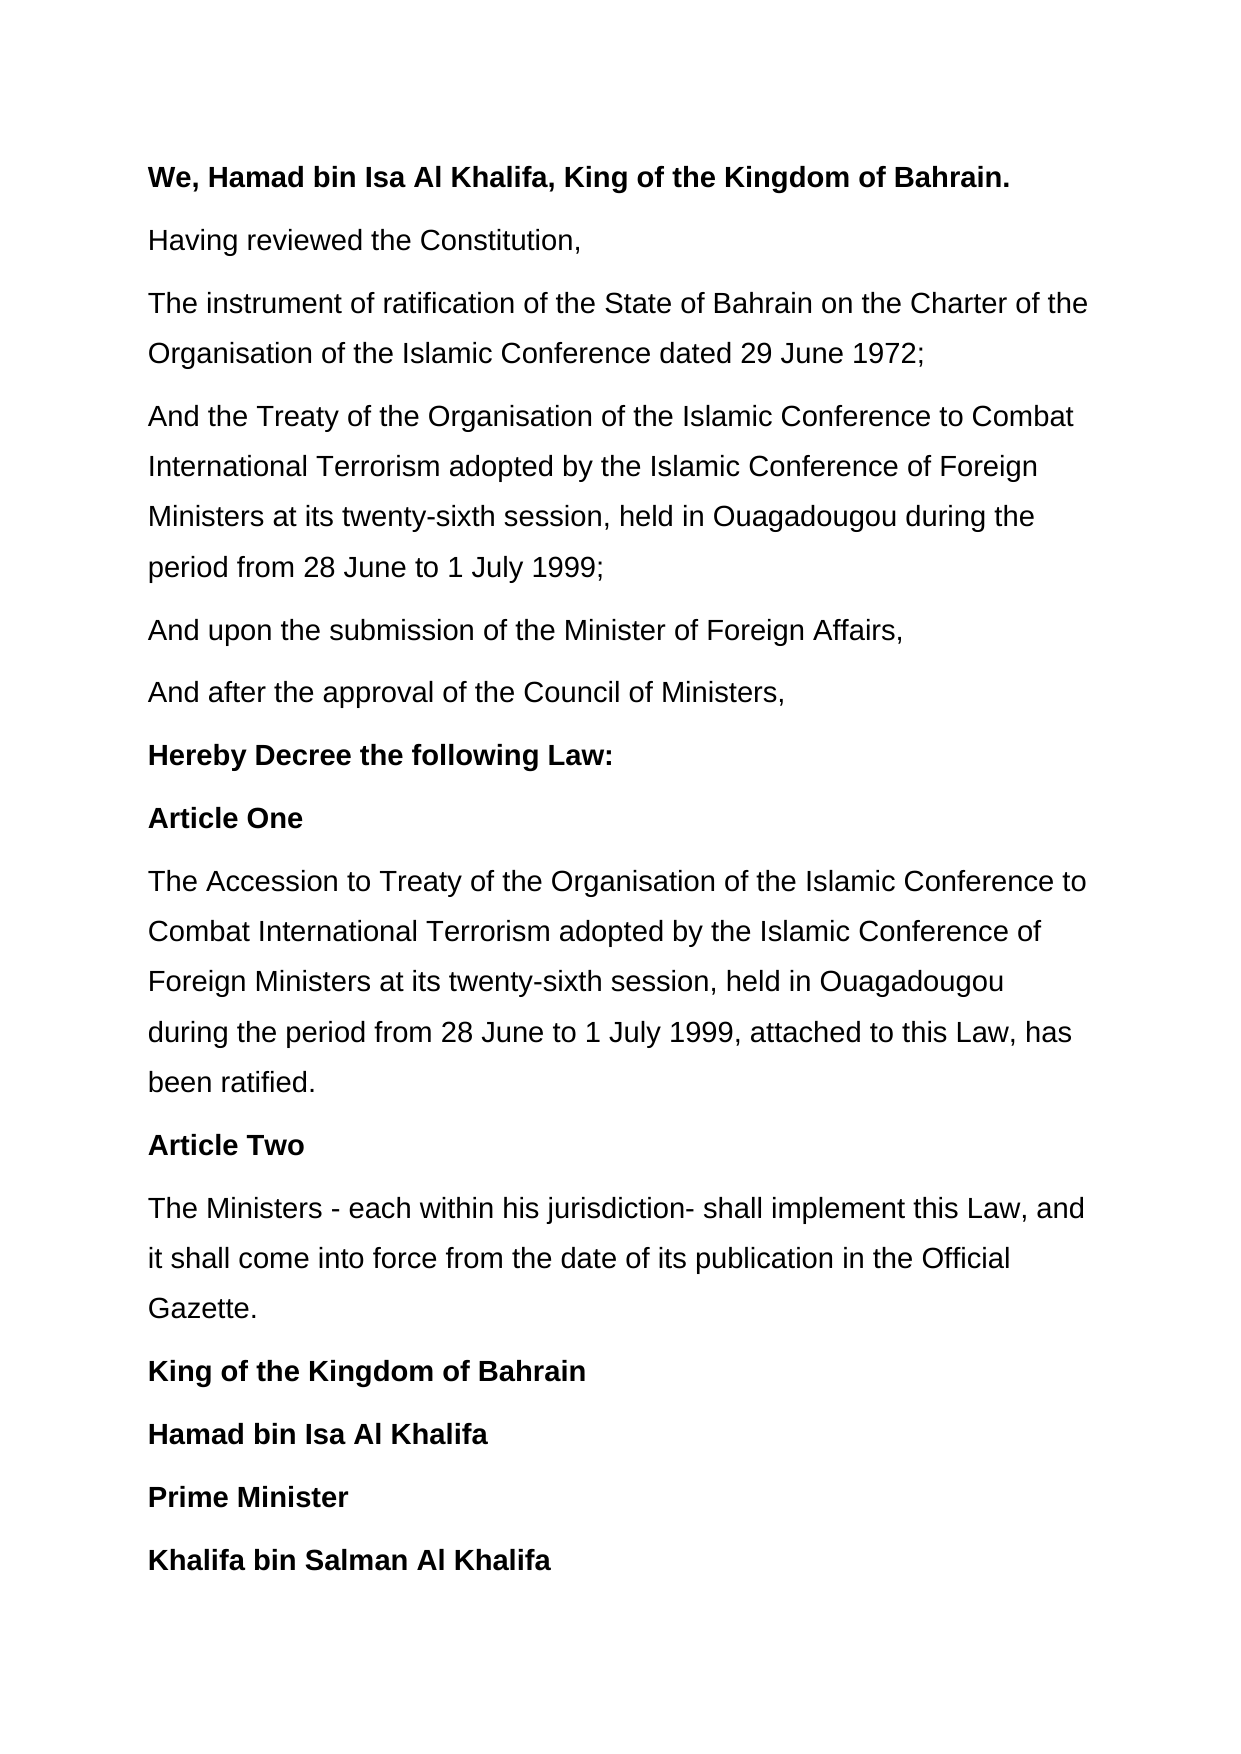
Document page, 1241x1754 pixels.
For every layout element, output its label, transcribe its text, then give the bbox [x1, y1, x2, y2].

text Hamad bin Isa Al Khalifa [148, 1417, 1093, 1451]
text The Ministers - each within his jurisdiction- shall implement this Law, and it shall come into force from the date of its publication in the Official Gazette. [148, 1191, 1093, 1325]
text And upon the submission of the Minister of Foreign Affairs, [148, 613, 1093, 646]
text Hereby Decree the following Law: [148, 738, 1093, 772]
text And the Treaty of the Organisation of the Islamic Conference to Combat International Terrorism adopted by the Islamic Conference of Foreign Ministers at its twenty-sixth session, held in Ouagadougou during the period from 28 June to 1 July 1999; [148, 399, 1093, 583]
text King of the Kingdom of Bahrain [148, 1354, 1093, 1388]
text Article Two [148, 1128, 1093, 1161]
text Prime Minister [148, 1480, 1093, 1513]
text Having reviewed the Constitution, [148, 223, 1093, 256]
text The Accession to Treaty of the Organisation of the Islamic Conference to Combat International Terrorism adopted by the Islamic Conference of Foreign Ministers at its twenty-sixth session, held in Ouagadougou during the period from 28 June to 1 July 1999, attached to this Law, has been ratified. [148, 864, 1093, 1099]
text And after the approval of the Council of Ministers, [148, 675, 1093, 709]
text We, Hamad bin Isa Al Khalifa, King of the Kingdom of Bahrain. [148, 160, 1093, 194]
text Article One [148, 801, 1093, 834]
text Khalifa bin Salman Al Khalifa [148, 1543, 1093, 1576]
text The instrument of ratification of the State of Bahrain on the Charter of the Organisation of the Islamic Conference dated 29 June 1972; [148, 286, 1093, 369]
